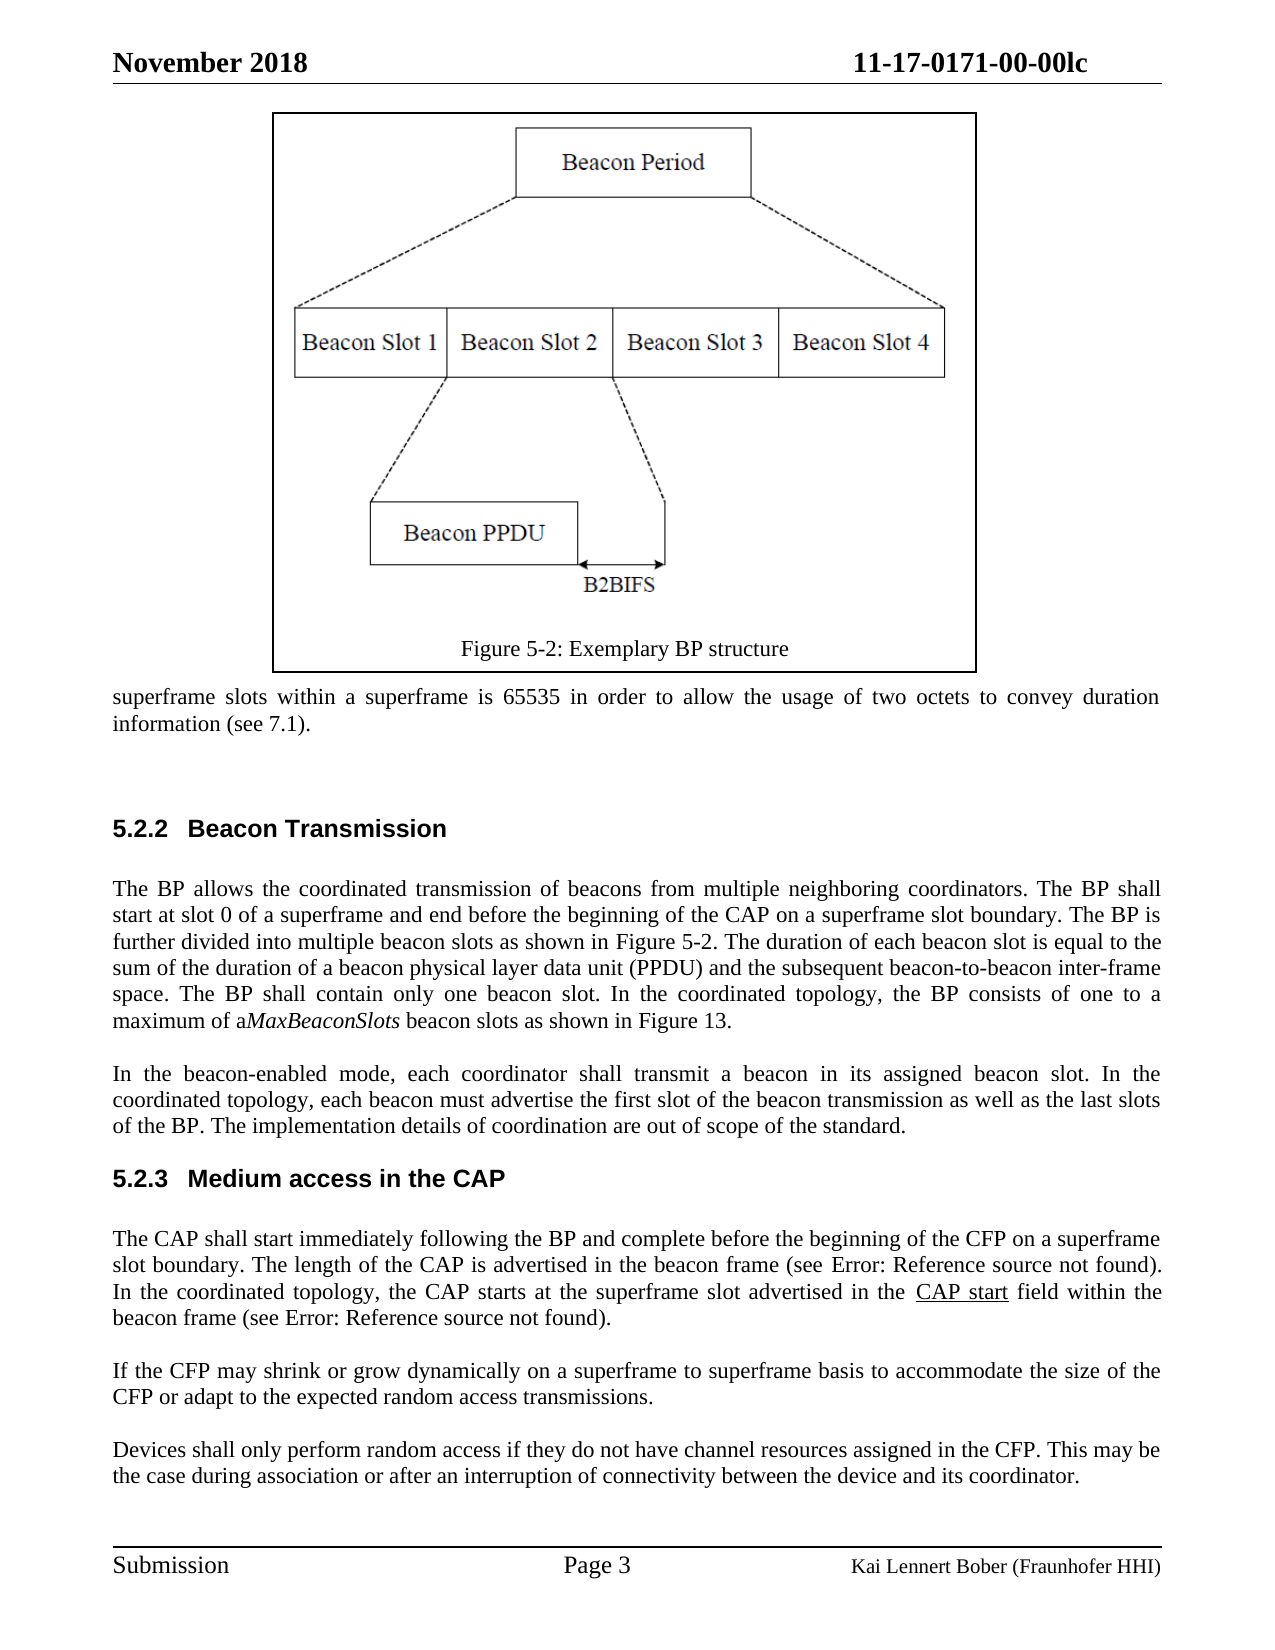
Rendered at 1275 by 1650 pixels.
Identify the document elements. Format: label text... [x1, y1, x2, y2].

text Devices shall only perform random access if they do not have channel resources assigned in the CFP. This may be the case during association or after an interruption of connectivity between the device and its coordinator. [112, 1436, 1162, 1488]
subtitle Medium access in the CAP [112, 1164, 1162, 1192]
text In the beacon-enabled mode, each coordinator shall transmit a beacon in its assigned beacon slot. In the coordinated topology, each beacon must advertise the first slot of the beacon transmission as well as the last slots of the BP. The implementation details of coordination are out of scope of the standard. [112, 1059, 1162, 1139]
text If the CFP may shrink or grow dynamically on a superframe to superframe basis to accommodate the size of the CFP or adapt to the expected random access transmissions. [112, 1357, 1162, 1409]
text The BP allows the coordinated transmission of beacons from multiple neighboring coordinators. The BP shall start at slot 0 of a superframe and end before the beginning of the CAP on a superframe slot boundary. The BP is further divided into multiple beacon slots as shown in Figure 5-2. The duration of each beacon slot is equal to the sum of the duration of a beacon physical layer data unit (PPDU) and the subsequent beacon-to-beacon inter-frame space. The BP shall contain only one beacon slot. In the coordinated topology, the BP consists of one to a maximum of aMaxBeaconSlots beacon slots as shown in Figure 13. [112, 875, 1162, 1033]
subtitle Beacon Transmission [112, 814, 1162, 842]
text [112, 112, 1162, 736]
picture [288, 120, 960, 609]
